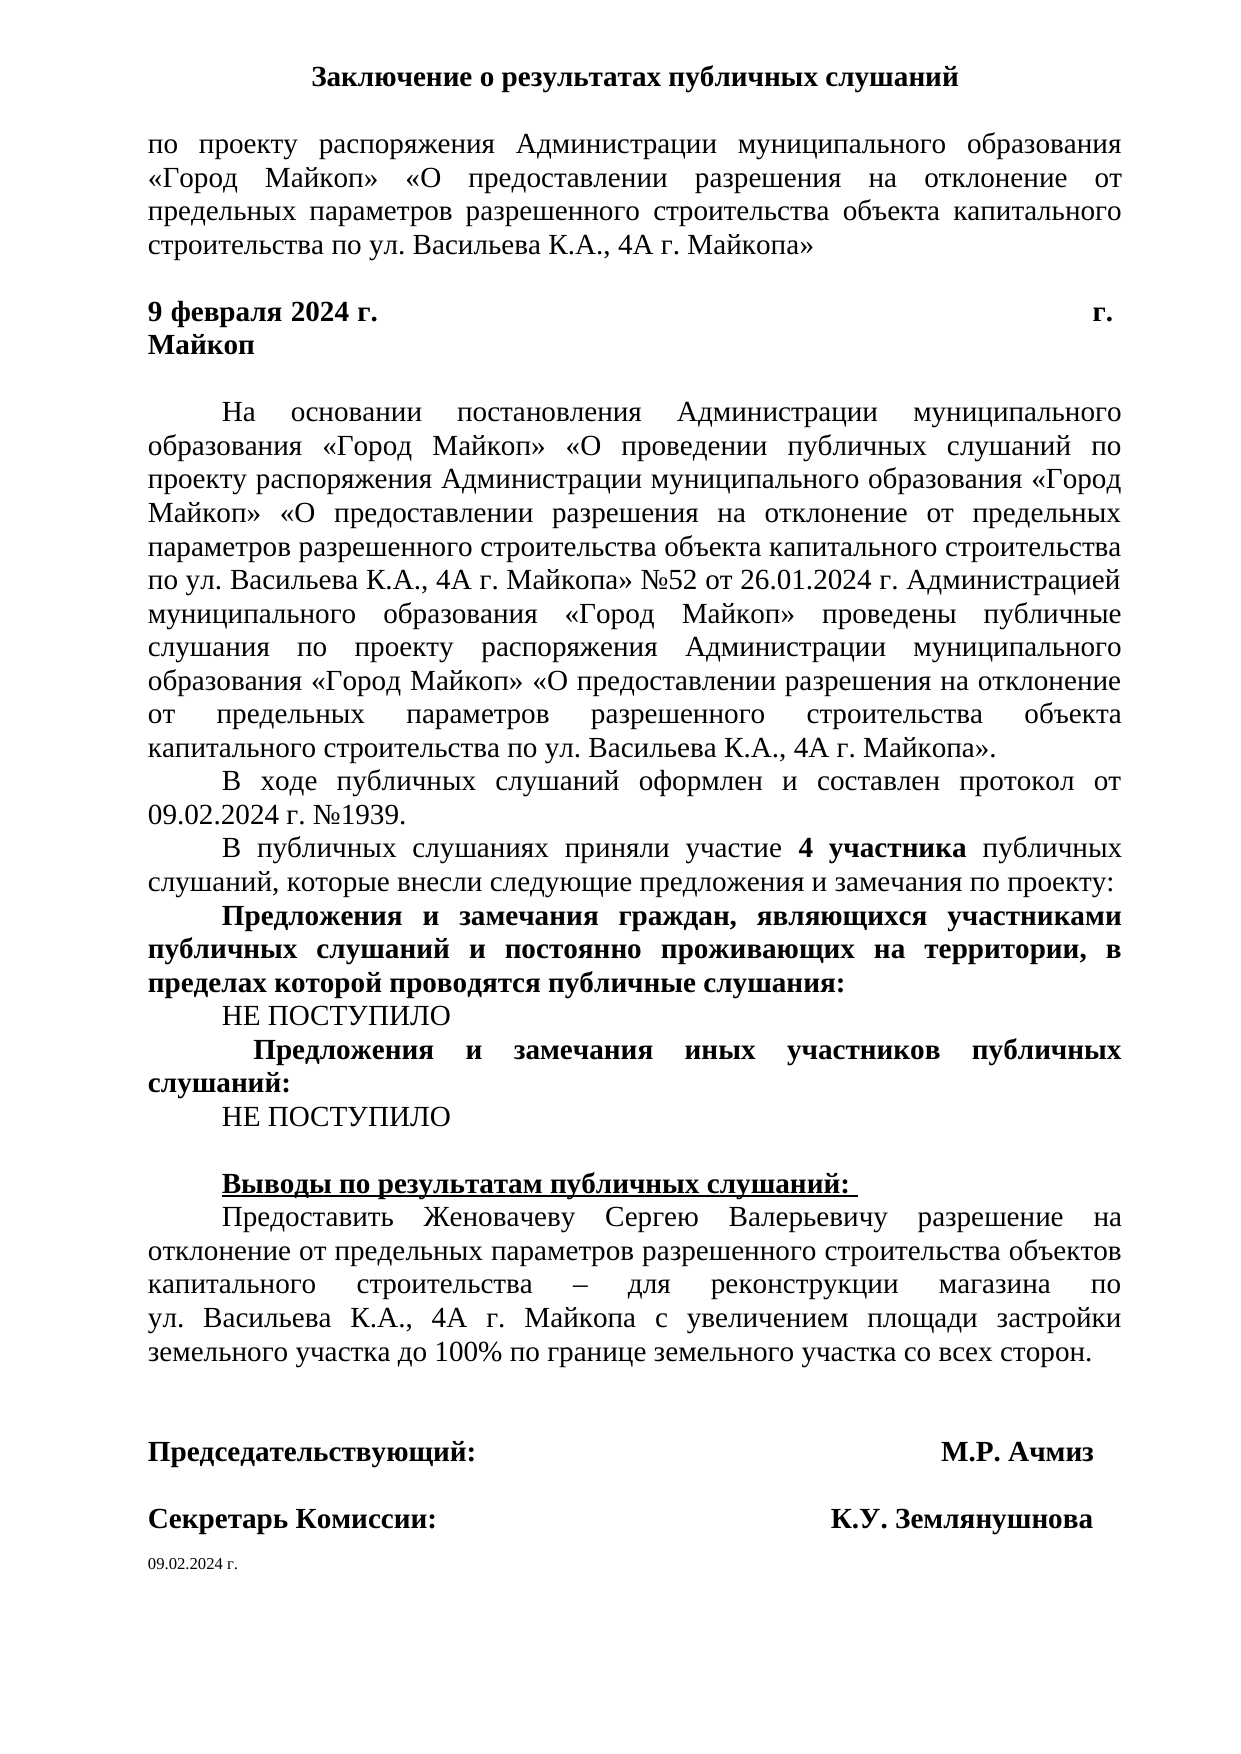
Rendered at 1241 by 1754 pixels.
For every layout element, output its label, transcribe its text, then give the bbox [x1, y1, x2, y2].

text Предложения и замечания граждан, являющихся участниками публичных слушаний и постоянно проживающих на территории, в пределах которой проводятся публичные слушания: [148, 898, 1122, 998]
text НЕ ПОСТУПИЛО [148, 998, 1122, 1032]
text В ходе публичных слушаний оформлен и составлен протокол от 09.02.2024 г. №1939. [148, 763, 1122, 831]
text На основании постановления Администрации муниципального образования «Город Майкоп» «О проведении публичных слушаний по проекту распоряжения Администрации муниципального образования «Город Майкоп» «О предоставлении разрешения на отклонение от предельных параметров разрешенного строительства объекта капитального строительства по ул. Васильева К.А., 4А г. Майкопа» №52 от 26.01.2024 г. Администрацией муниципального образования «Город Майкоп» проведены публичные слушания по проекту распоряжения Администрации муниципального образования «Город Майкоп» «О предоставлении разрешения на отклонение от предельных параметров разрешенного строительства объекта капитального строительства по ул. Васильева К.А., 4А г. Майкопа». [148, 394, 1122, 763]
text Выводы по результатам публичных слушаний: [148, 1166, 1122, 1199]
text Предложения и замечания иных участников публичных слушаний: [148, 1032, 1122, 1099]
text Заключение о результатах публичных слушаний [148, 59, 1122, 93]
text Предоставить Женовачеву Сергею Валерьевичу разрешение на отклонение от предельных параметров разрешенного строительства объектов капитального строительства – для реконструкции магазина по ул. Васильева К.А., 4А г. Майкопа с увеличением площади застройки земельного участка до 100% по границе земельного участка со всех сторон. [148, 1199, 1122, 1367]
text 09.02.2024 г. [148, 1554, 1137, 1573]
text НЕ ПОСТУПИЛО [148, 1099, 1122, 1132]
text Секретарь Комиссии: К.У. Землянушнова [148, 1501, 1122, 1535]
text 9 февраля 2024 г. г. Майкоп [148, 294, 1122, 361]
text Председательствующий: М.Р. Ачмиз [148, 1434, 1122, 1468]
text по проекту распоряжения Администрации муниципального образования «Город Майкоп» «О предоставлении разрешения на отклонение от предельных параметров разрешенного строительства объекта капитального строительства по ул. Васильева К.А., 4А г. Майкопа» [148, 126, 1122, 260]
text В публичных слушаниях приняли участие 4 участника публичных слушаний, которые внесли следующие предложения и замечания по проекту: [148, 831, 1122, 898]
